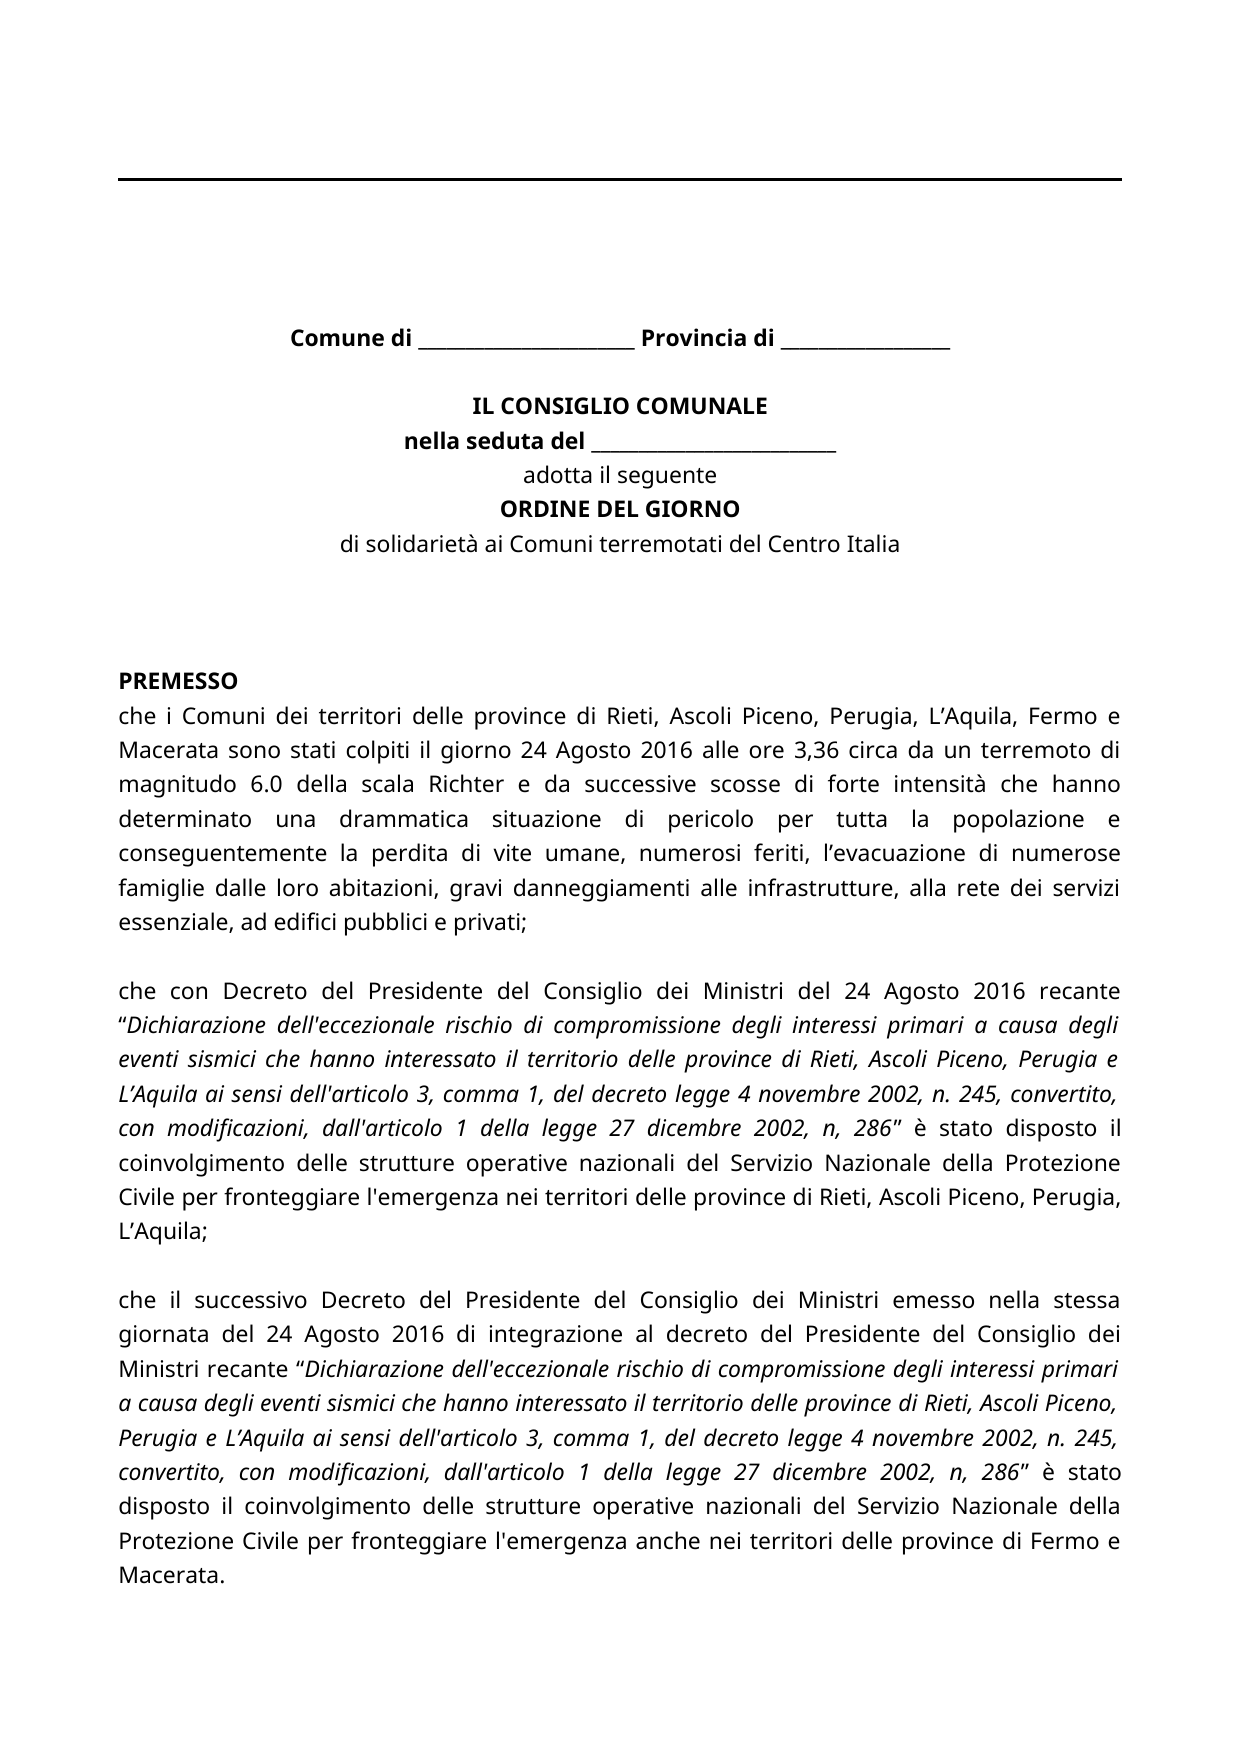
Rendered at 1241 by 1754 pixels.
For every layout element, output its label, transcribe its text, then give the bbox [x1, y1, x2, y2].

text di solidarietà ai Comuni terremotati del Centro Italia [118, 528, 1122, 559]
text Comune di _______________________ Provincia di __________________ [118, 322, 1122, 353]
text nella seduta del __________________________ [118, 425, 1122, 456]
text IL CONSIGLIO COMUNALE [118, 390, 1122, 422]
text ORDINE DEL GIORNO [118, 493, 1122, 525]
title che con Decreto del Presidente del Consiglio dei Ministri del 24 Agosto 2016 recante “Dichiarazione dell'eccezionale rischio di compromissione degli interessi primari a causa degli eventi sismici che hanno interessato il territorio delle province di Rieti, Ascoli Piceno, Perugia e L’Aquila ai sensi dell'articolo 3, comma 1, del decreto legge 4 novembre 2002, n. 245, convertito, con modificazioni, dall'articolo 1 della legge 27 dicembre 2002, n, 286” è stato disposto il coinvolgimento delle strutture operative nazionali del Servizio Nazionale della Protezione Civile per fronteggiare l'emergenza nei territori delle province di Rieti, Ascoli Piceno, Perugia, L’Aquila; [118, 975, 1122, 1247]
text adotta il seguente [118, 459, 1122, 490]
title che il successivo Decreto del Presidente del Consiglio dei Ministri emesso nella stessa giornata del 24 Agosto 2016 di integrazione al decreto del Presidente del Consiglio dei Ministri recante “Dichiarazione dell'eccezionale rischio di compromissione degli interessi primari a causa degli eventi sismici che hanno interessato il territorio delle province di Rieti, Ascoli Piceno, Perugia e L’Aquila ai sensi dell'articolo 3, comma 1, del decreto legge 4 novembre 2002, n. 245, convertito, con modificazioni, dall'articolo 1 della legge 27 dicembre 2002, n, 286” è stato disposto il coinvolgimento delle strutture operative nazionali del Servizio Nazionale della Protezione Civile per fronteggiare l'emergenza anche nei territori delle province di Fermo e Macerata. [118, 1284, 1122, 1590]
text PREMESSO [118, 665, 1122, 697]
title che i Comuni dei territori delle province di Rieti, Ascoli Piceno, Perugia, L’Aquila, Fermo e Macerata sono stati colpiti il giorno 24 Agosto 2016 alle ore 3,36 circa da un terremoto di magnitudo 6.0 della scala Richter e da successive scosse di forte intensità che hanno determinato una drammatica situazione di pericolo per tutta la popolazione e conseguentemente la perdita di vite umane, numerosi feriti, l’evacuazione di numerose famiglie dalle loro abitazioni, gravi danneggiamenti alle infrastrutture, alla rete dei servizi essenziale, ad edifici pubblici e privati; [118, 700, 1122, 937]
